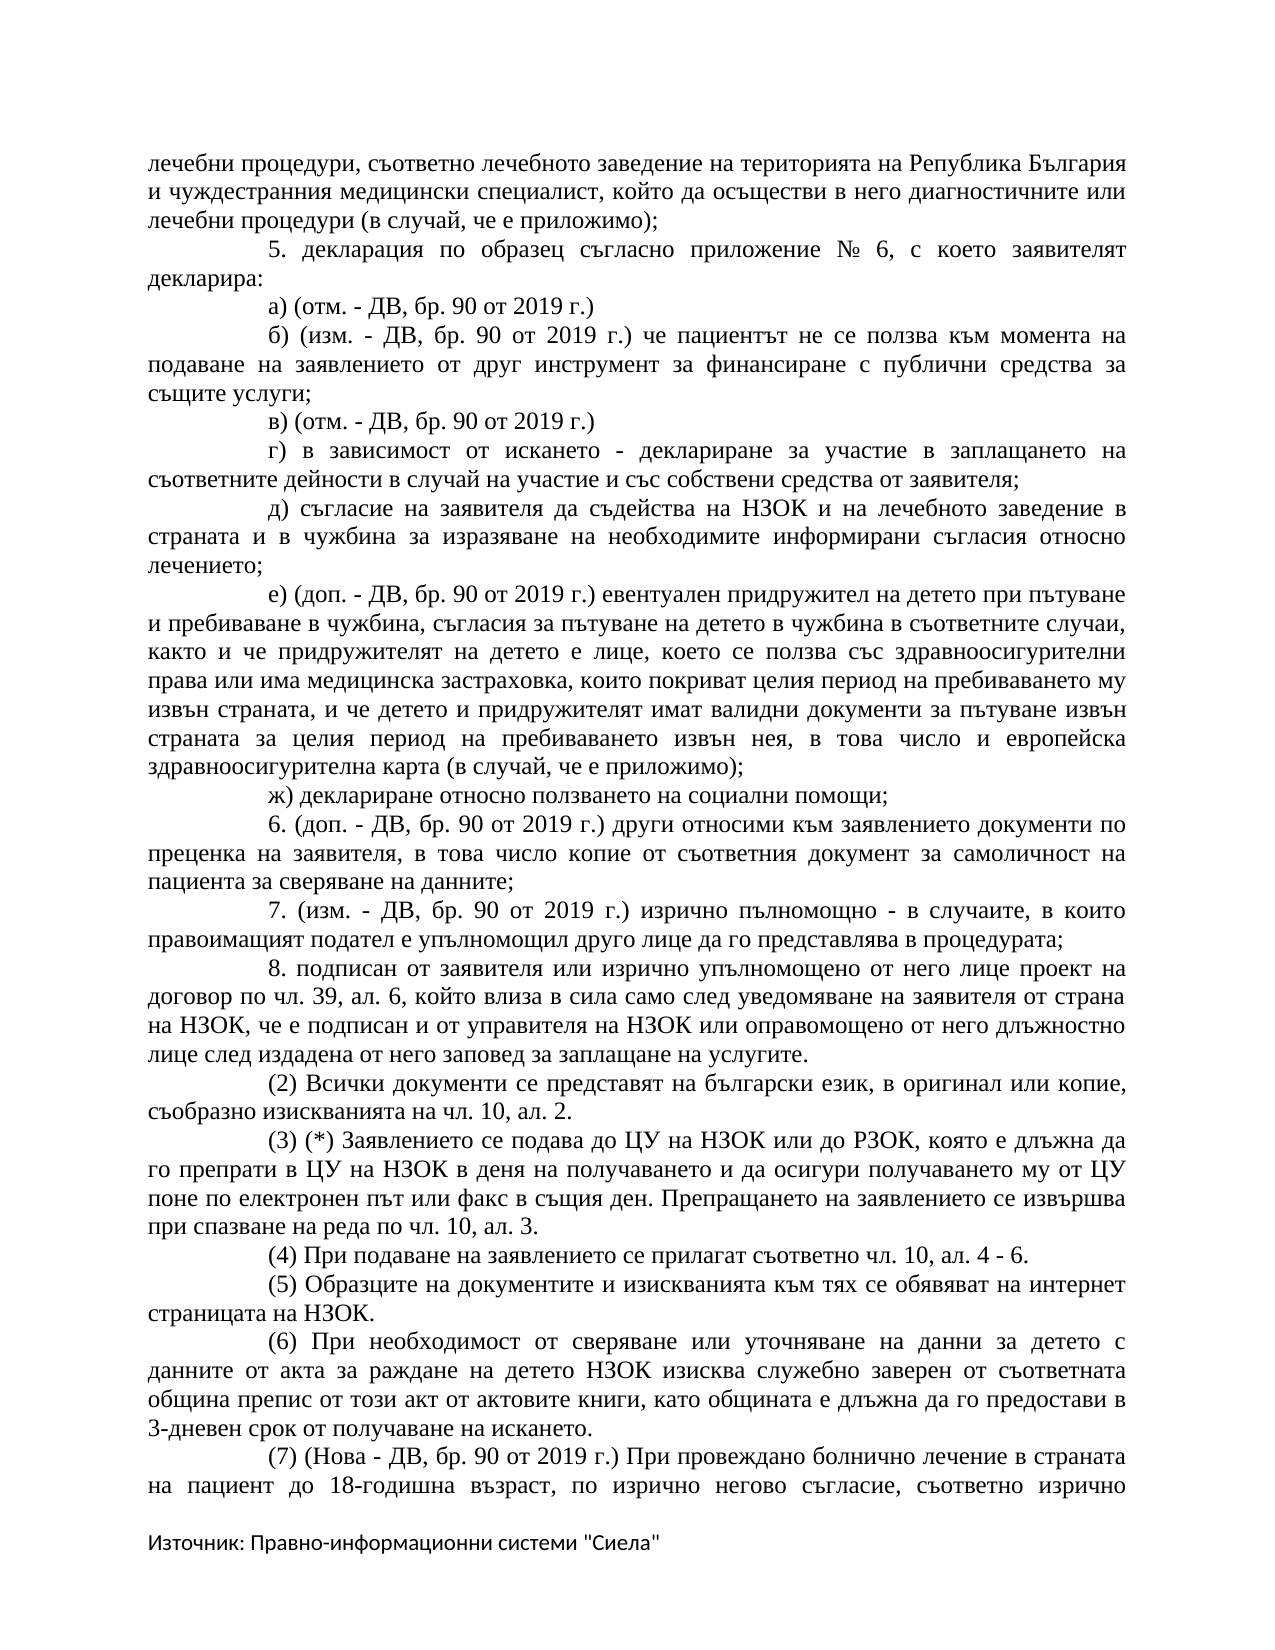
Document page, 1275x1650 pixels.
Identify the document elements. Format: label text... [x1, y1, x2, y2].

text б) (изм. - ДВ, бр. 90 от 2019 г.) че пациентът не се ползва към момента на подаване на заявлението от друг инструмент за финансиране с публични средства за същите услуги; [148, 320, 1127, 406]
text (4) При подаване на заявлението се прилагат съответно чл. 10, ал. 4 - 6. [148, 1240, 1127, 1269]
text (6) При необходимост от сверяване или уточняване на данни за детето с данните от акта за раждане на детето НЗОК изисква служебно заверен от съответната община препис от този акт от актовите книги, като общината е длъжна да го предостави в 3-дневен срок от получаване на искането. [148, 1326, 1127, 1441]
text (2) Всички документи се представят на български език, в оригинал или копие, съобразно изискванията на чл. 10, ал. 2. [148, 1068, 1127, 1125]
text 7. (изм. - ДВ, бр. 90 от 2019 г.) изрично пълномощно - в случаите, в които правоимащият подател е упълномощил друго лице да го представлява в процедурата; [148, 895, 1127, 953]
text а) (отм. - ДВ, бр. 90 от 2019 г.) [148, 291, 1127, 320]
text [148, 1441, 1127, 1499]
text 5. декларация по образец съгласно приложение № 6, с което заявителят декларира: [148, 234, 1127, 291]
text (5) Образците на документите и изискванията към тях се обявяват на интернет страницата на НЗОК. [148, 1269, 1127, 1326]
text (3) (*) Заявлението се подава до ЦУ на НЗОК или до РЗОК, която е длъжна да го препрати в ЦУ на НЗОК в деня на получаването и да осигури получаването му от ЦУ поне по електронен път или факс в същия ден. Препращането на заявлението се извършва при спазване на реда по чл. 10, ал. 3. [148, 1125, 1127, 1240]
text д) съгласие на заявителя да съдейства на НЗОК и на лечебното заведение в страната и в чужбина за изразяване на необходимите информирани съгласия относно лечението; [148, 493, 1127, 579]
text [148, 148, 1127, 234]
text ж) деклариране относно ползването на социални помощи; [148, 780, 1127, 809]
text г) в зависимост от искането - деклариране за участие в заплащането на съответните дейности в случай на участие и със собствени средства от заявителя; [148, 435, 1127, 493]
text 6. (доп. - ДВ, бр. 90 от 2019 г.) други относими към заявлението документи по преценка на заявителя, в това число копие от съответния документ за самоличност на пациента за сверяване на данните; [148, 809, 1127, 895]
text в) (отм. - ДВ, бр. 90 от 2019 г.) [148, 406, 1127, 435]
text е) (доп. - ДВ, бр. 90 от 2019 г.) евентуален придружител на детето при пътуване и пребиваване в чужбина, съгласия за пътуване на детето в чужбина в съответните случаи, както и че придружителят на детето е лице, което се ползва със здравноосигурителни права или има медицинска застраховка, които покриват целия период на пребиваването му извън страната, и че детето и придружителят имат валидни документи за пътуване извън страната за целия период на пребиваването извън нея, в това число и европейска здравноосигурителна карта (в случай, че е приложимо); [148, 579, 1127, 780]
text 8. подписан от заявителя или изрично упълномощено от него лице проект на договор по чл. 39, ал. 6, който влиза в сила само след уведомяване на заявителя от страна на НЗОК, че е подписан и от управителя на НЗОК или оправомощено от него длъжностно лице след издадена от него заповед за заплащане на услугите. [148, 953, 1127, 1068]
